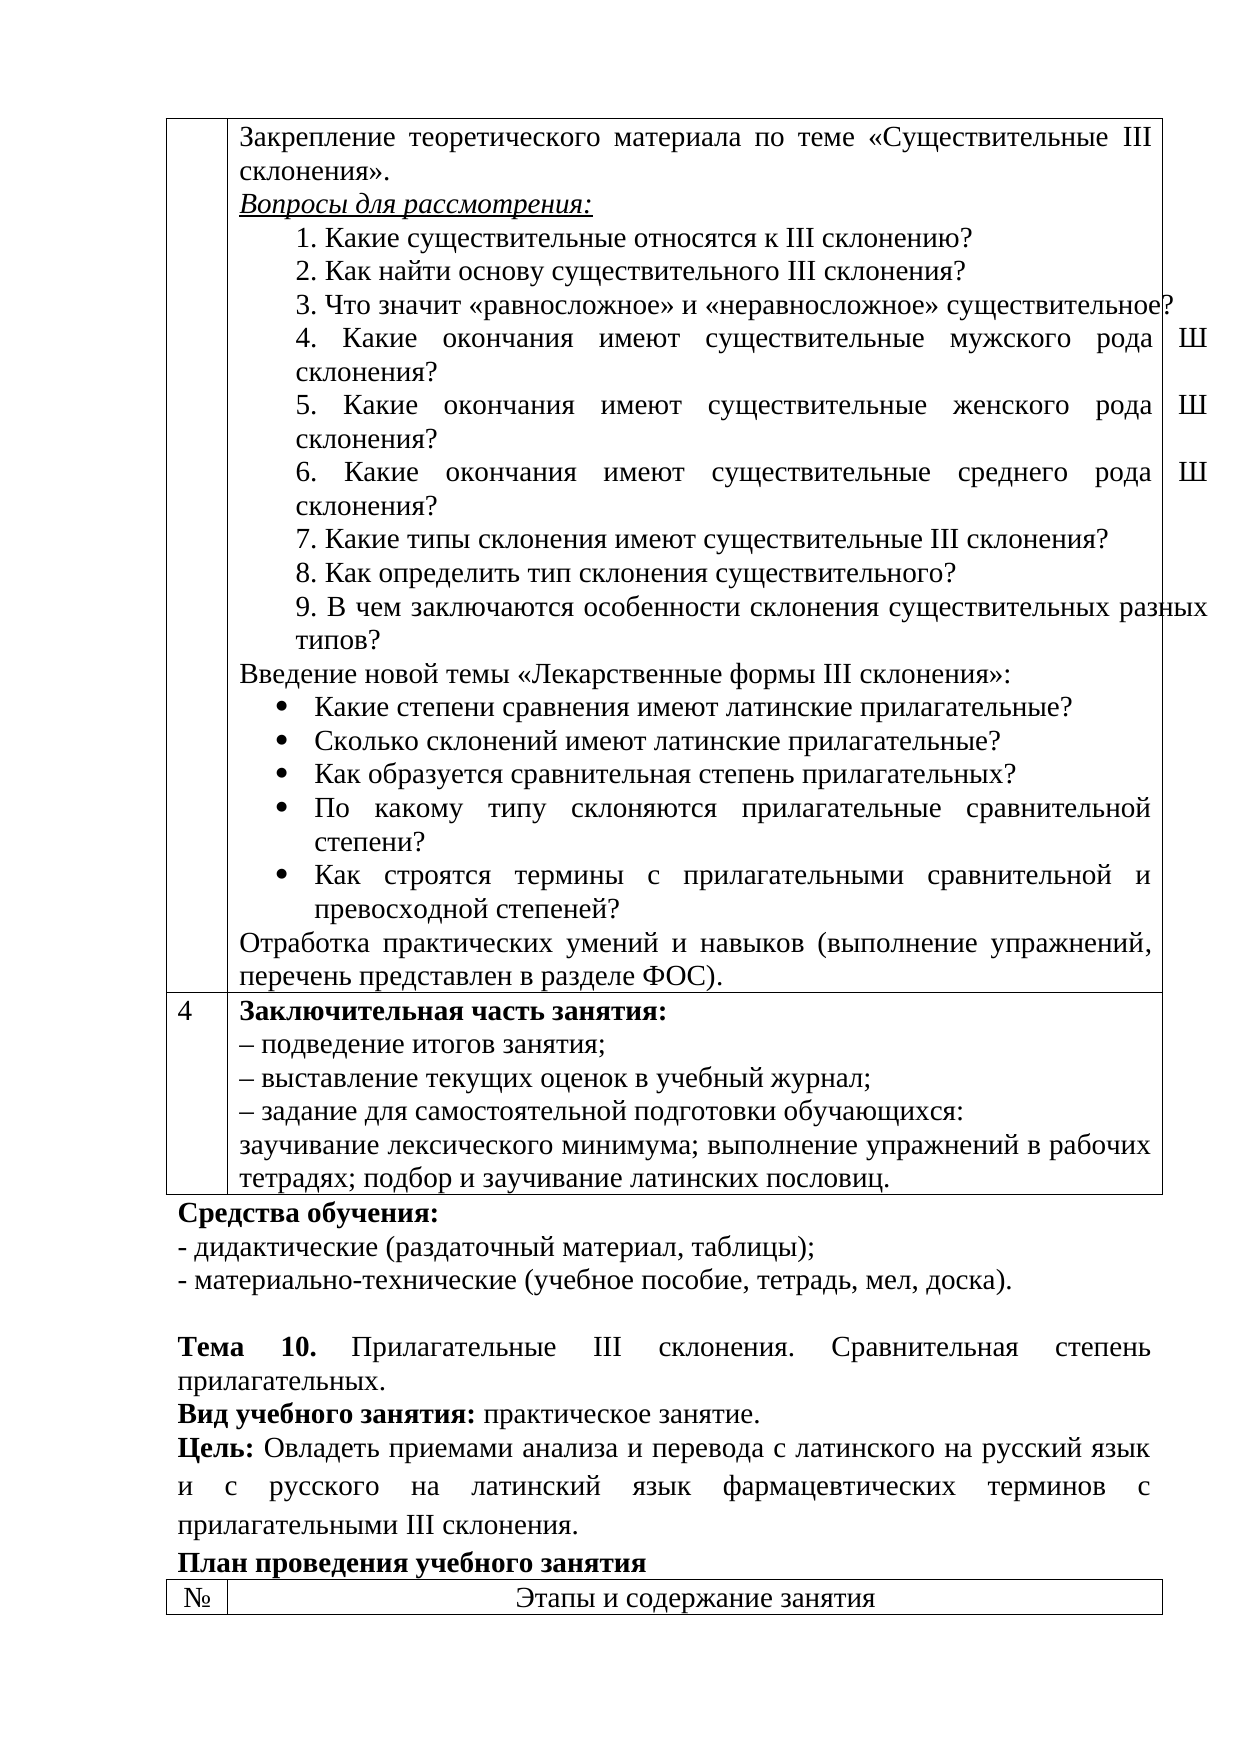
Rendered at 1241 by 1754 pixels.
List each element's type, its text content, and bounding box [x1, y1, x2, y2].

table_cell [228, 119, 1162, 992]
text Средства обучения: [177, 1195, 1152, 1229]
text Вид учебного занятия: практическое занятие. [177, 1396, 1152, 1430]
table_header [228, 1580, 1162, 1614]
text Цель: Овладеть приемами анализа и перевода с латинского на русский язык и с русского на латинский язык фармацевтических терминов с прилагательными III склонения. [177, 1430, 1152, 1541]
table_cell 3 [167, 119, 227, 992]
text - материально-технические (учебное пособие, тетрадь, мел, доска). [177, 1262, 1152, 1296]
table_cell Заключительная часть занятия: – подведение итогов занятия; – выставление текущих оценок в учебный журнал; – задание для самостоятельной подготовки обучающихся: заучивание лексического минимума; выполнение упражнений в рабочих тетрадях; подбор и заучивание латинских пословиц. [228, 993, 1162, 1194]
table_cell 4 [167, 993, 227, 1194]
text Тема 10. Прилагательные III склонения. Сравнительная степень прилагательных. [177, 1329, 1152, 1396]
text План проведения учебного занятия [177, 1546, 1152, 1579]
table_header № п/п [167, 1580, 227, 1614]
text - дидактические (раздаточный материал, таблицы); [177, 1229, 1152, 1262]
